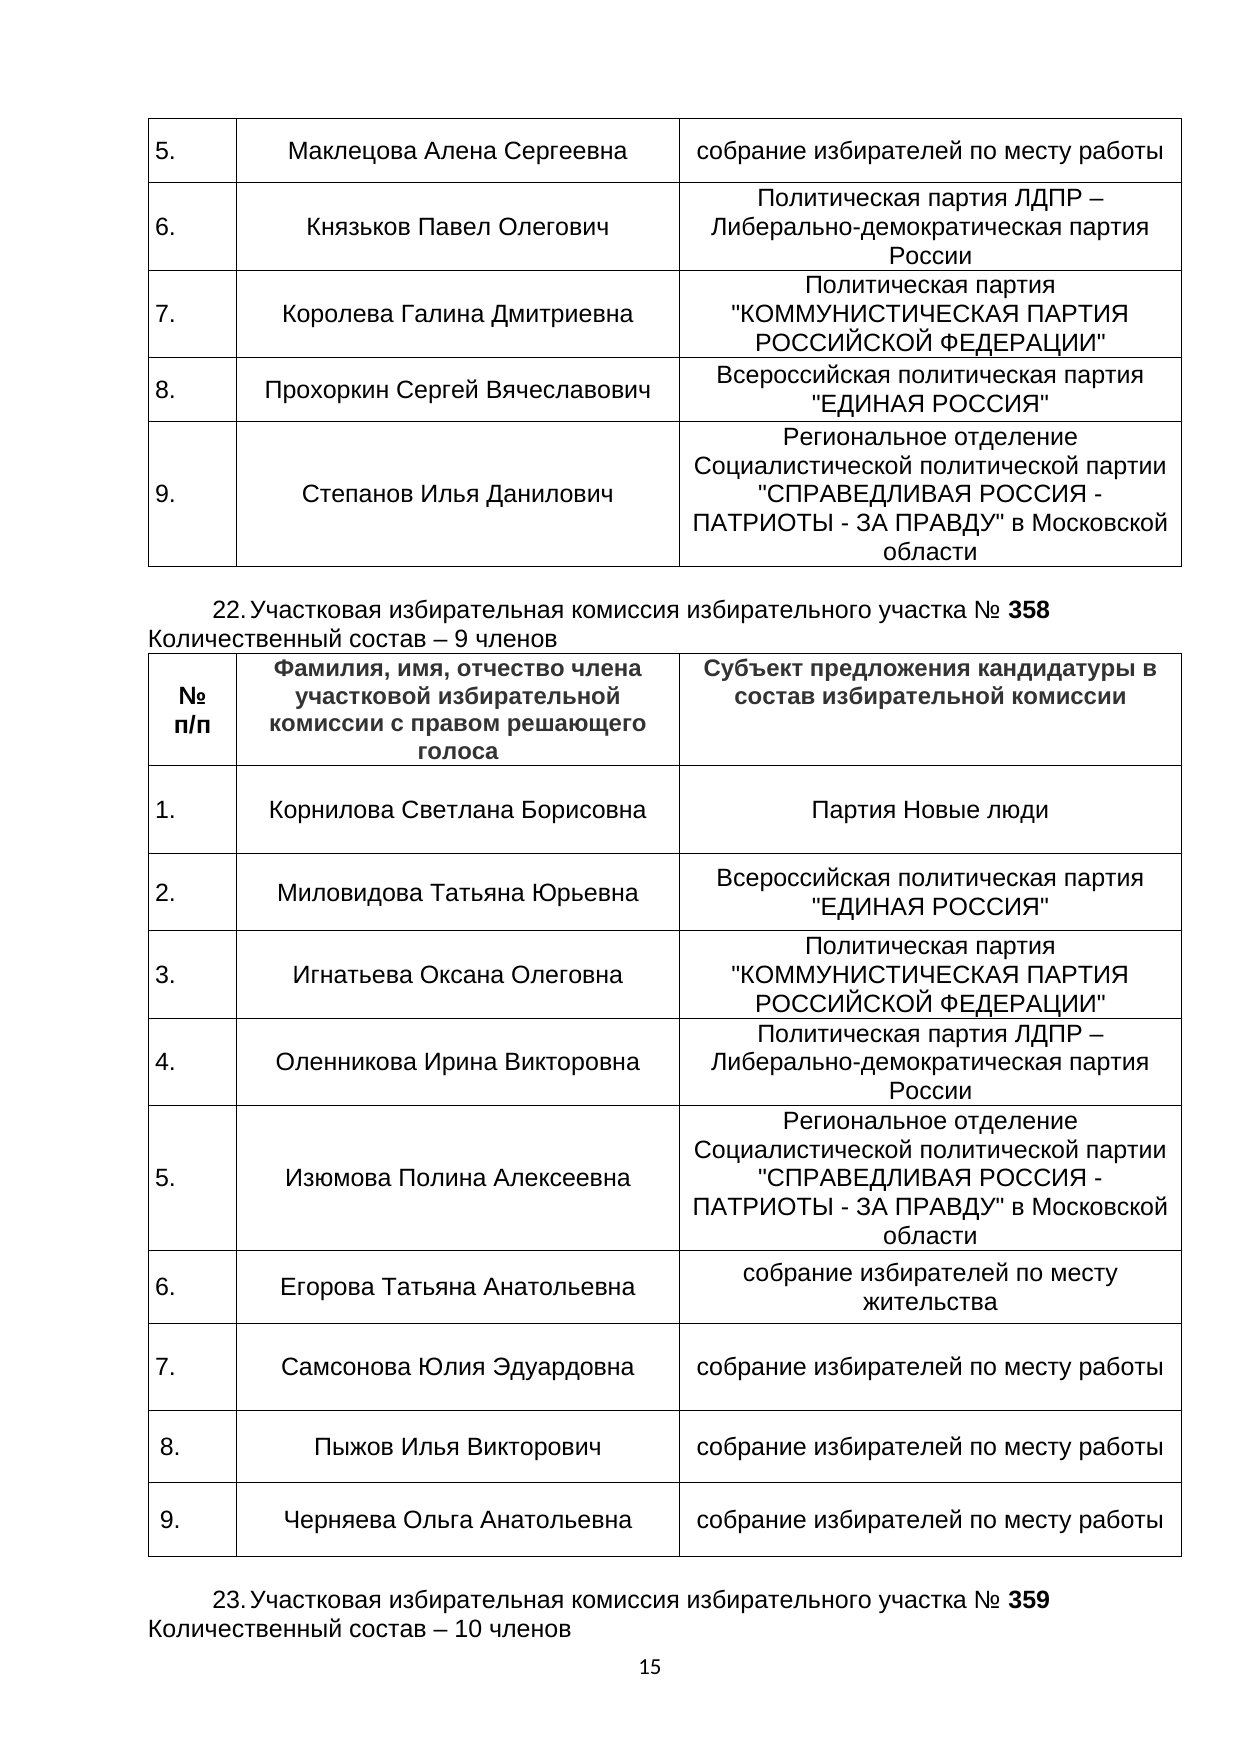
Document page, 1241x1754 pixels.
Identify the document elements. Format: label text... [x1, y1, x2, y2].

table_cell Изюмова Полина Алексеевна [237, 1106, 679, 1249]
table_cell Политическая партия ЛДПР – Либерально-демократическая партия России [680, 1019, 1181, 1105]
table_cell [149, 119, 236, 182]
table_cell [149, 766, 236, 853]
table_cell собрание избирателей по месту работы [680, 1324, 1181, 1410]
table_cell Региональное отделение Социалистической политической партии "СПРАВЕДЛИВАЯ РОССИЯ - ПАТРИОТЫ - ЗА ПРАВДУ" в Московской области [680, 1106, 1181, 1249]
list Количественный состав – 10 членов [148, 1614, 1152, 1643]
table_cell собрание избирателей по месту жительства [680, 1251, 1181, 1322]
table_cell Прохоркин Сергей Вячеславович [237, 358, 679, 421]
table_cell Миловидова Татьяна Юрьевна [237, 854, 679, 930]
table_cell [149, 271, 236, 357]
table_cell 9. [149, 1483, 236, 1556]
table_cell Самсонова Юлия Эдуардовна [237, 1324, 679, 1410]
list Участковая избирательная комиссия избирательного участка № 358 [110, 595, 1152, 624]
table_cell Политическая партия "КОММУНИСТИЧЕСКАЯ ПАРТИЯ РОССИЙСКОЙ ФЕДЕРАЦИИ" [680, 271, 1181, 357]
table_cell Пыжов Илья Викторович [237, 1411, 679, 1482]
table_cell Всероссийская политическая партия "ЕДИНАЯ РОССИЯ" [680, 358, 1181, 421]
table_cell Всероссийская политическая партия "ЕДИНАЯ РОССИЯ" [680, 854, 1181, 930]
table_cell [149, 931, 236, 1017]
table_cell Князьков Павел Олегович [237, 183, 679, 269]
table_cell Егорова Татьяна Анатольевна [237, 1251, 679, 1322]
table_cell Политическая партия ЛДПР – Либерально-демократическая партия России [680, 183, 1181, 269]
table_cell [149, 422, 236, 566]
table_cell [149, 854, 236, 930]
table_cell [149, 358, 236, 421]
table_cell Корнилова Светлана Борисовна [237, 766, 679, 853]
table_cell Степанов Илья Данилович [237, 422, 679, 566]
table_cell собрание избирателей по месту работы [680, 1411, 1181, 1482]
table_cell Маклецова Алена Сергеевна [237, 119, 679, 182]
table_cell Политическая партия "КОММУНИСТИЧЕСКАЯ ПАРТИЯ РОССИЙСКОЙ ФЕДЕРАЦИИ" [680, 931, 1181, 1017]
table_cell [149, 1106, 236, 1249]
table_cell 8. [149, 1411, 236, 1482]
table_cell [149, 1019, 236, 1105]
table_cell собрание избирателей по месту работы [680, 119, 1181, 182]
table_cell Черняева Ольга Анатольевна [237, 1483, 679, 1556]
table_cell [149, 1324, 236, 1410]
table_header Фамилия, имя, отчество члена участковой избирательной комиссии с правом решающего голоса [237, 654, 679, 765]
table_cell [149, 183, 236, 269]
table_header Субъект предложения кандидатуры в состав избирательной комиссии [680, 654, 1181, 765]
table_cell Региональное отделение Социалистической политической партии "СПРАВЕДЛИВАЯ РОССИЯ - ПАТРИОТЫ - ЗА ПРАВДУ" в Московской области [680, 422, 1181, 566]
list Участковая избирательная комиссия избирательного участка № 359 [110, 1585, 1152, 1614]
table_cell [149, 1251, 236, 1322]
table_header № п/п [149, 654, 236, 765]
table_cell Оленникова Ирина Викторовна [237, 1019, 679, 1105]
list Количественный состав – 9 членов [148, 624, 1152, 653]
table_cell Игнатьева Оксана Олеговна [237, 931, 679, 1017]
table_cell собрание избирателей по месту работы [680, 1483, 1181, 1556]
table_cell Партия Новые люди [680, 766, 1181, 853]
table_cell Королева Галина Дмитриевна [237, 271, 679, 357]
